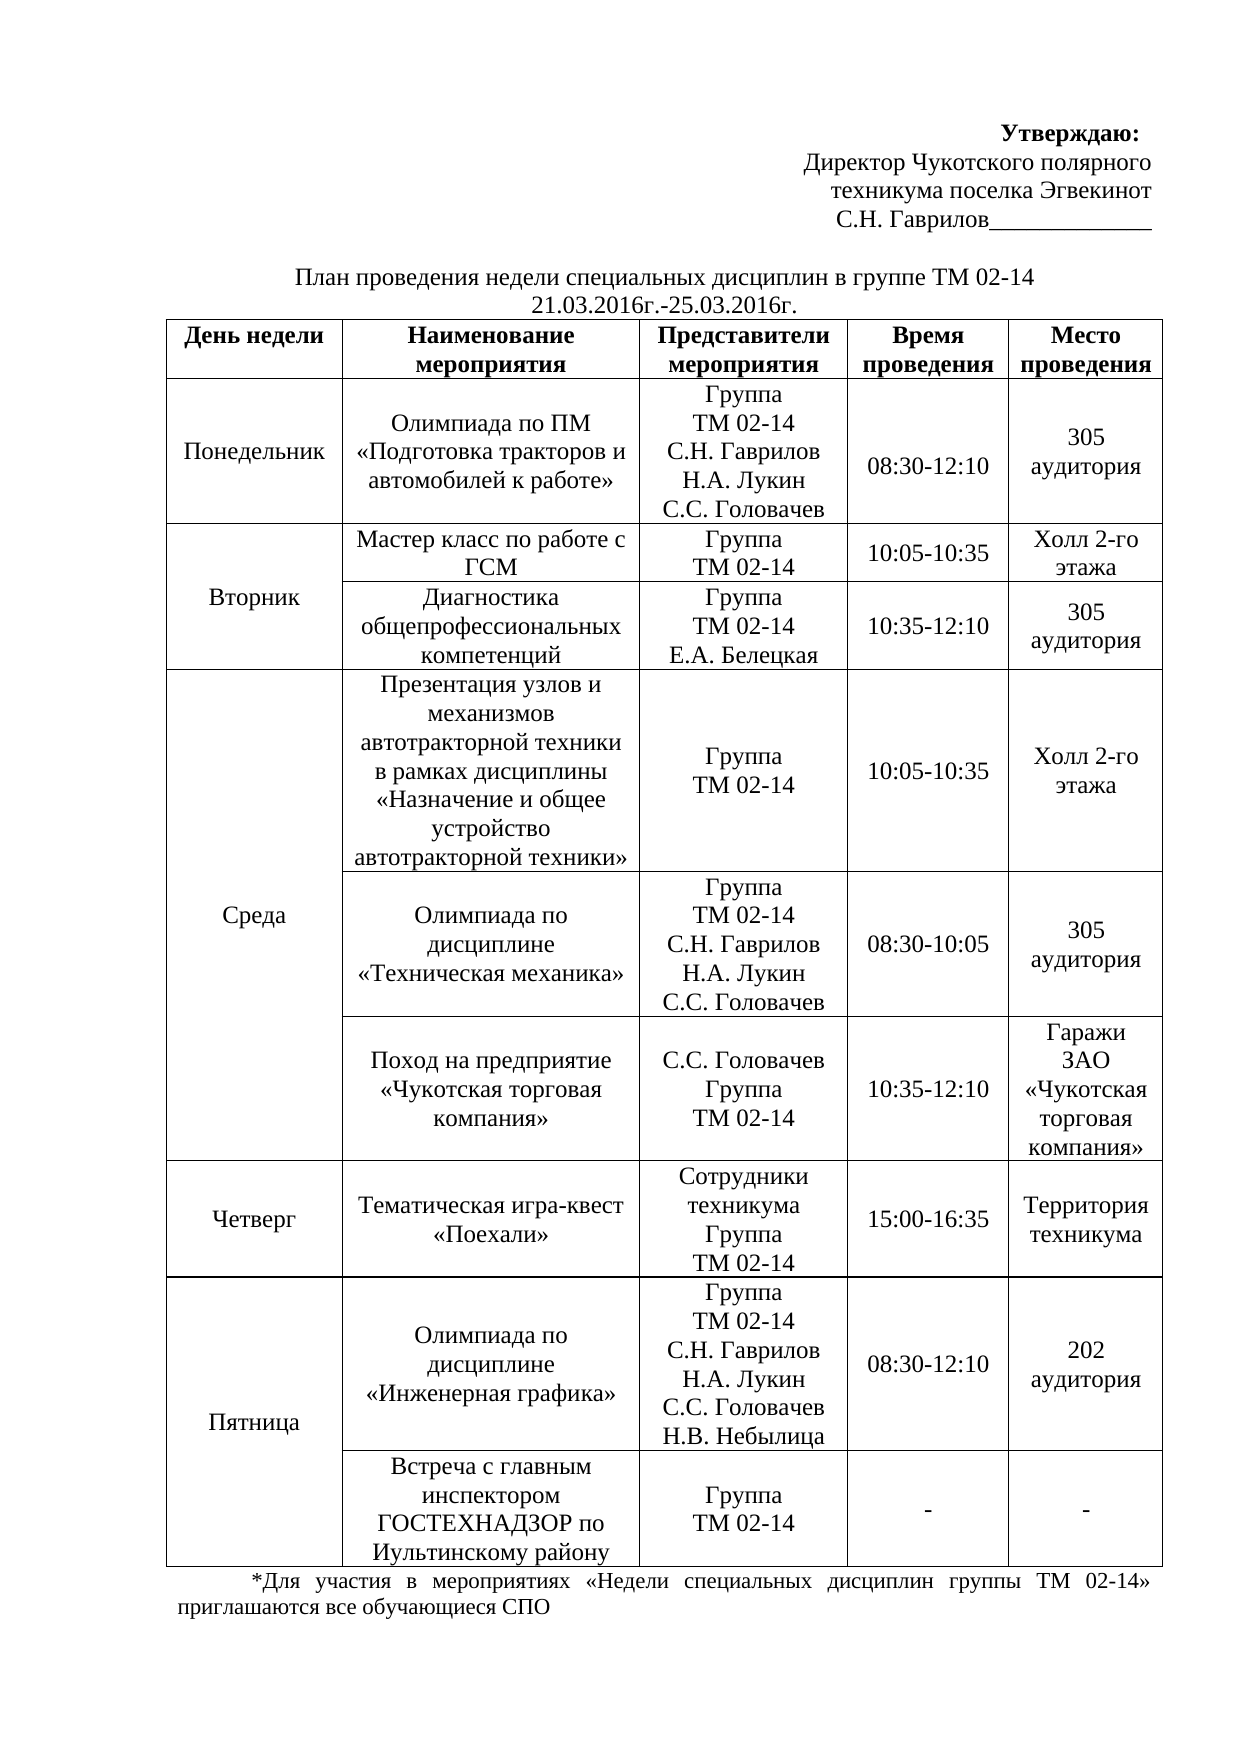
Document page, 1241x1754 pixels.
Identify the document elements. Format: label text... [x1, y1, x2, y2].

table_header Время проведения [848, 320, 1008, 378]
table_cell Группа ТМ 02-14 Е.А. Белецкая [640, 582, 847, 668]
table_cell 10:35-12:10 [848, 1017, 1008, 1160]
table_cell Гаражи ЗАО «Чукотская торговая компания» [1009, 1017, 1162, 1160]
table_cell Мастер класс по работе с ГСМ [343, 524, 639, 581]
table_cell Встреча с главным инспектором ГОСТЕХНАДЗОР по Иультинскому району [343, 1451, 639, 1566]
table_cell Холл 2-го этажа [1009, 524, 1162, 581]
table_cell 10:05-10:35 [848, 670, 1008, 871]
table_cell 10:35-12:10 [848, 582, 1008, 668]
table_cell 305 аудитория [1009, 582, 1162, 668]
table_header Представители мероприятия [640, 320, 847, 378]
table_cell Сотрудники техникума Группа ТМ 02-14 [640, 1161, 847, 1276]
text План проведения недели специальных дисциплин в группе ТМ 02-14 [177, 262, 1152, 291]
table_cell - [1009, 1451, 1162, 1566]
text Директор Чукотского полярного [177, 147, 1152, 176]
table_cell 305 аудитория [1009, 872, 1162, 1016]
text Утверждаю: [915, 118, 1152, 147]
text С.Н. Гаврилов_____________ [177, 204, 1152, 233]
table_cell Группа ТМ 02-14 [640, 670, 847, 871]
table_cell Вторник [167, 524, 342, 668]
table_header Наименование мероприятия [343, 320, 639, 378]
table_cell 08:30-10:05 [848, 872, 1008, 1016]
table_cell 15:00-16:35 [848, 1161, 1008, 1276]
table_cell - [848, 1451, 1008, 1566]
table_cell 305 аудитория [1009, 379, 1162, 523]
table_cell Олимпиада по дисциплине «Техническая механика» [343, 872, 639, 1016]
table_cell 202 аудитория [1009, 1278, 1162, 1450]
table_header День недели [167, 320, 342, 378]
table_cell Презентация узлов и механизмов автотракторной техники в рамках дисциплины «Назначение и общее устройство автотракторной техники» [343, 670, 639, 871]
table_cell Территория техникума [1009, 1161, 1162, 1276]
table_cell Четверг [167, 1161, 342, 1276]
table_cell Группа ТМ 02-14 С.Н. Гаврилов Н.А. Лукин С.С. Головачев [640, 872, 847, 1016]
table_cell 10:05-10:35 [848, 524, 1008, 581]
table_header Место проведения [1009, 320, 1162, 378]
table_cell Пятница [167, 1278, 342, 1566]
table_cell Поход на предприятие «Чукотская торговая компания» [343, 1017, 639, 1160]
text техникума поселка Эгвекинот [177, 176, 1152, 204]
text *Для участия в мероприятиях «Недели специальных дисциплин группы ТМ 02-14» приглашаются все обучающиеся СПО [177, 1567, 1152, 1620]
table_cell С.С. Головачев Группа ТМ 02-14 [640, 1017, 847, 1160]
table_cell 08:30-12:10 [848, 379, 1008, 523]
text 21.03.2016г.-25.03.2016г. [177, 291, 1152, 319]
table_cell Диагностика общепрофессиональных компетенций [343, 582, 639, 668]
table_cell Группа ТМ 02-14 [640, 1451, 847, 1566]
table_cell Олимпиада по ПМ «Подготовка тракторов и автомобилей к работе» [343, 379, 639, 523]
table_cell Понедельник [167, 379, 342, 523]
table_cell Группа ТМ 02-14 С.Н. Гаврилов Н.А. Лукин С.С. Головачев [640, 379, 847, 523]
table_cell Среда [167, 670, 342, 1160]
table_cell Группа ТМ 02-14 [640, 524, 847, 581]
table_cell Тематическая игра-квест «Поехали» [343, 1161, 639, 1276]
table_cell Группа ТМ 02-14 С.Н. Гаврилов Н.А. Лукин С.С. Головачев Н.В. Небылица [640, 1278, 847, 1450]
table_cell Холл 2-го этажа [1009, 670, 1162, 871]
table_cell Олимпиада по дисциплине «Инженерная графика» [343, 1278, 639, 1450]
table_cell 08:30-12:10 [848, 1278, 1008, 1450]
